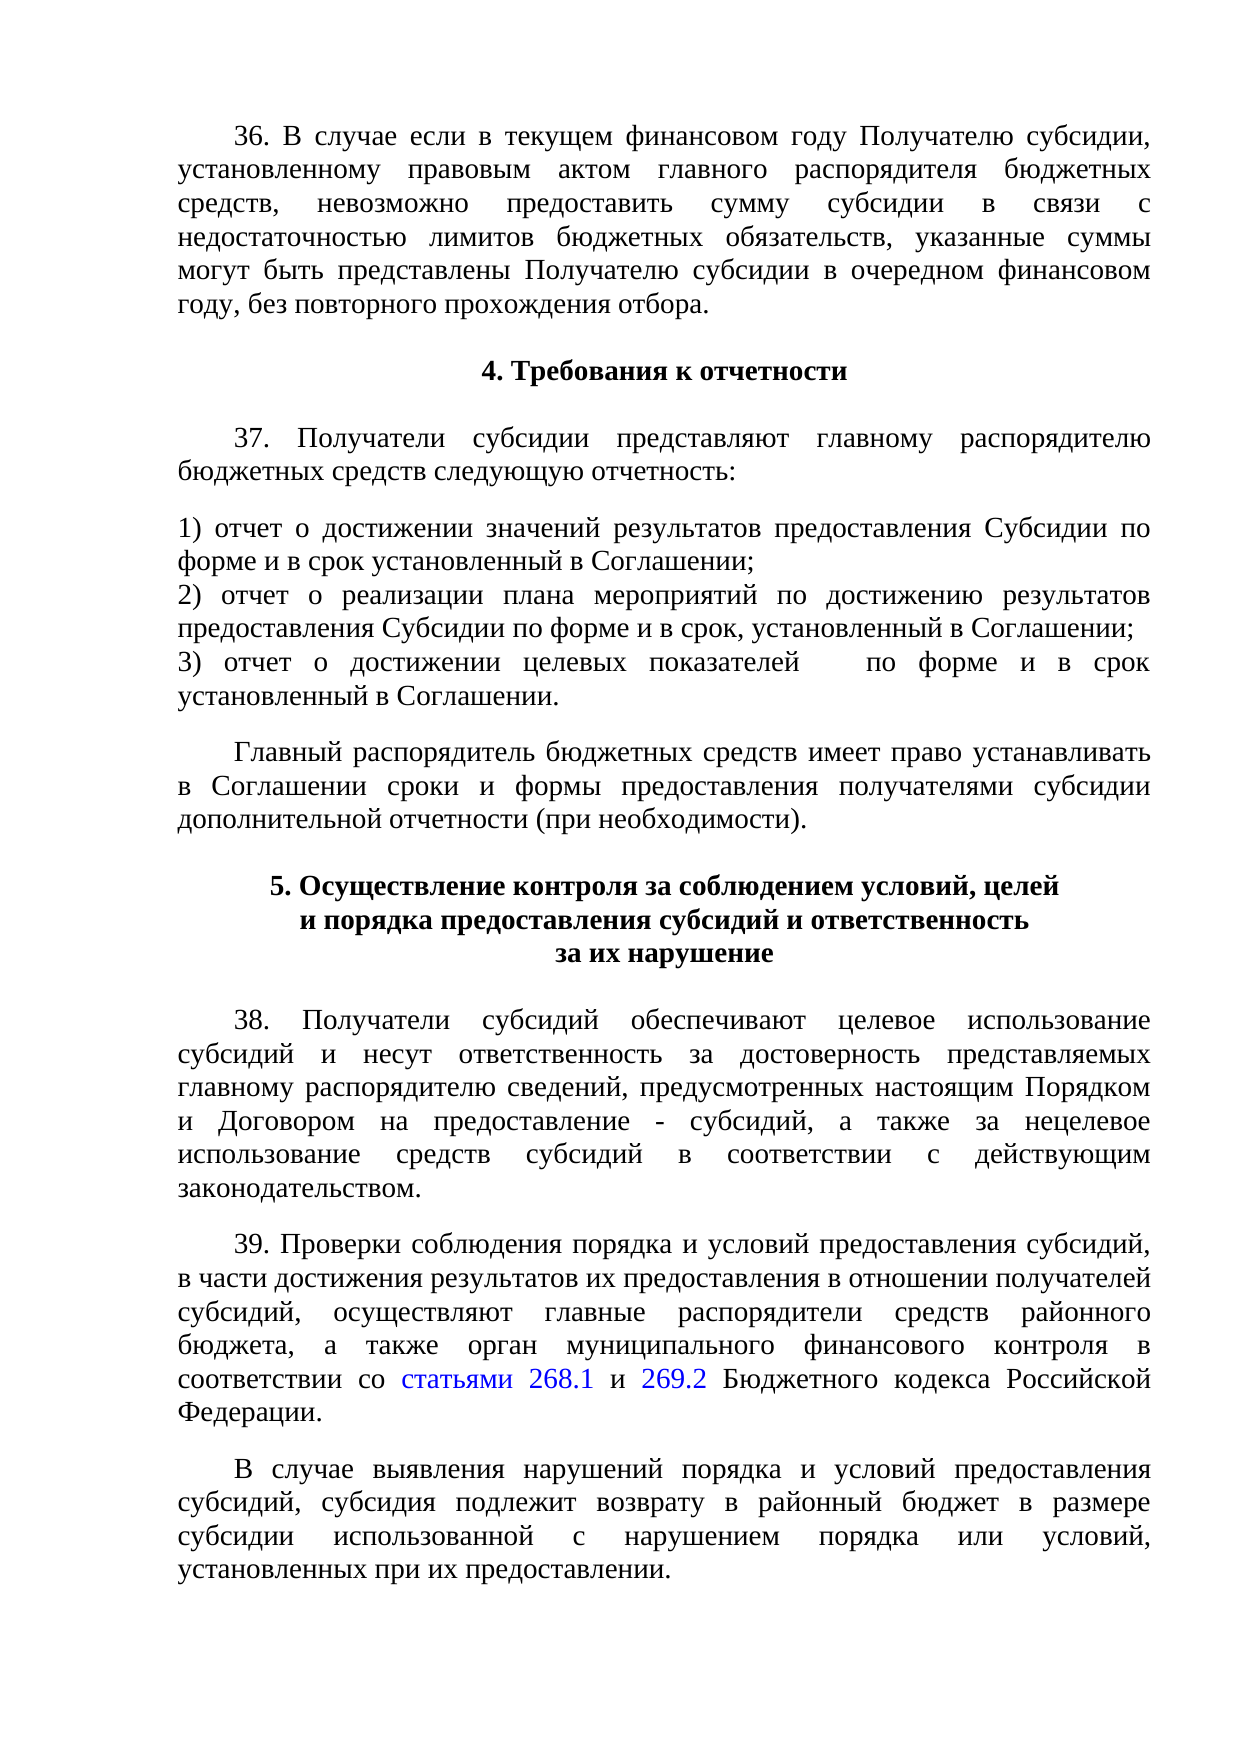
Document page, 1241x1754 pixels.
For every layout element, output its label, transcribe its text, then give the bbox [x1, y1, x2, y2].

text Главный распорядитель бюджетных средств имеет право устанавливать в Соглашении сроки и формы предоставления получателями субсидии дополнительной отчетности (при необходимости). [177, 734, 1152, 835]
text 37. Получатели субсидии представляют главному распорядителю бюджетных средств следующую отчетность: [177, 420, 1152, 487]
title и порядка предоставления субсидий и ответственность [177, 902, 1152, 935]
text 2) отчет о реализации плана мероприятий по достижению результатов предоставления Субсидии по форме и в срок, установленный в Соглашении; [177, 577, 1152, 644]
text 38. Получатели субсидий обеспечивают целевое использование субсидий и несут ответственность за достоверность представляемых главному распорядителю сведений, предусмотренных настоящим Порядком и Договором на предоставление - субсидий, а также за нецелевое использование средств субсидий в соответствии с действующим законодательством. [177, 1002, 1152, 1204]
text 36. В случае если в текущем финансовом году Получателю субсидии, установленному правовым актом главного распорядителя бюджетных средств, невозможно предоставить сумму субсидии в связи с недостаточностью лимитов бюджетных обязательств, указанные суммы могут быть представлены Получателю субсидии в очередном финансовом году, без повторного прохождения отбора. [177, 118, 1152, 319]
text 39. Проверки соблюдения порядка и условий предоставления субсидий, в части достижения результатов их предоставления в отношении получателей субсидий, осуществляют главные распорядители средств районного бюджета, а также орган муниципального финансового контроля в соответствии со статьями 268.1 и 269.2 Бюджетного кодекса Российской Федерации. [177, 1227, 1152, 1428]
text 1) отчет о достижении значений результатов предоставления Субсидии по форме и в срок установленный в Соглашении; [177, 510, 1152, 577]
text 3) отчет о достижении целевых показателей по форме и в срок установленный в Соглашении. [177, 644, 1152, 711]
title за их нарушение [177, 935, 1152, 969]
title 4. Требования к отчетности [177, 353, 1152, 386]
title 5. Осуществление контроля за соблюдением условий, целей [177, 868, 1152, 902]
text В случае выявления нарушений порядка и условий предоставления субсидий, субсидия подлежит возврату в районный бюджет в размере субсидии использованной с нарушением порядка или условий, установленных при их предоставлении. [177, 1451, 1152, 1585]
